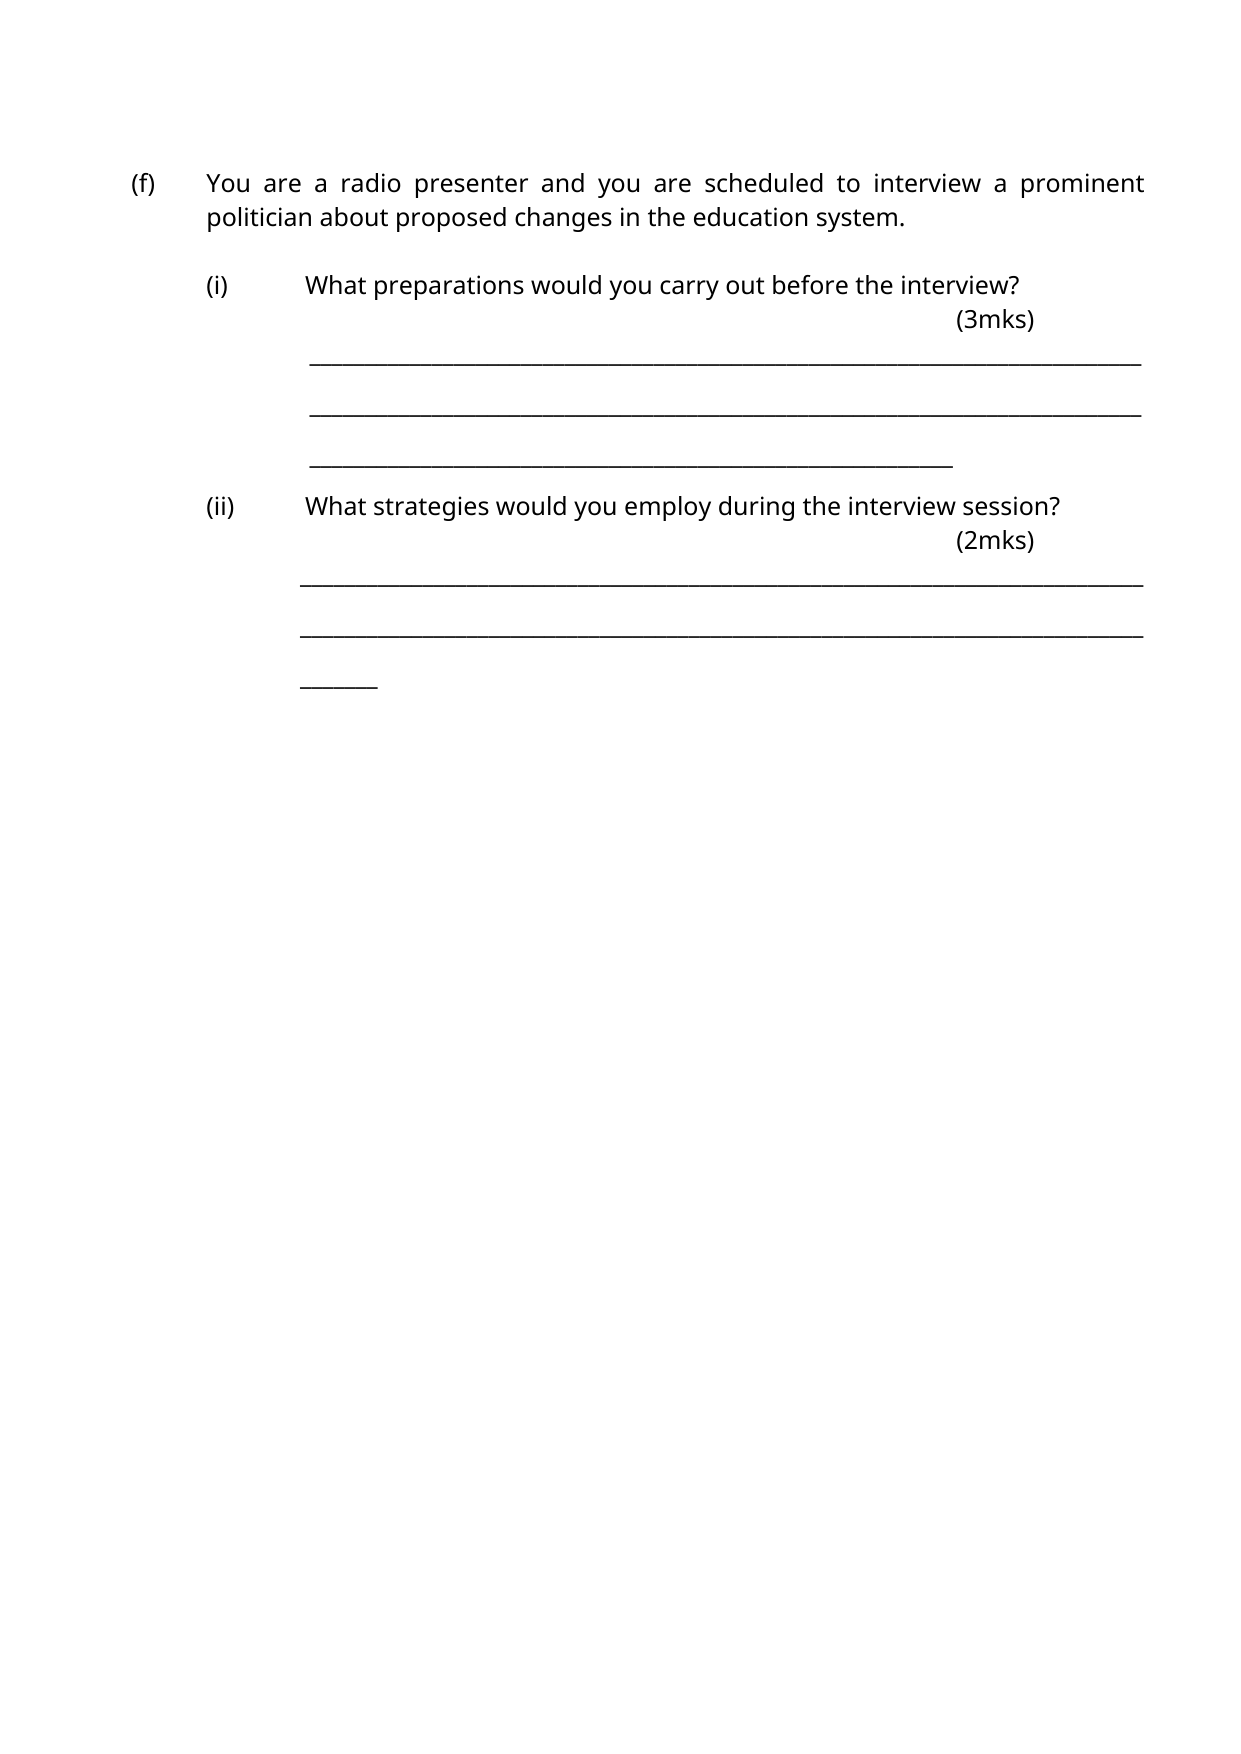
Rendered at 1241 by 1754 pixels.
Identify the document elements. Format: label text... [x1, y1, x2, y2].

list You are a radio presenter and you are scheduled to interview a prominent politician about proposed changes in the education system. [131, 165, 1146, 233]
list What strategies would you employ during the interview session? (2mks) [206, 489, 1146, 557]
list What preparations would you carry out before the interview? (3mks) [206, 267, 1146, 336]
text ________________________________________________________________________________________________________________________________________________________________________________________________________________ [309, 336, 1146, 472]
text _______________________________________________________________________________________________________________________________________________________________ [300, 557, 1146, 693]
